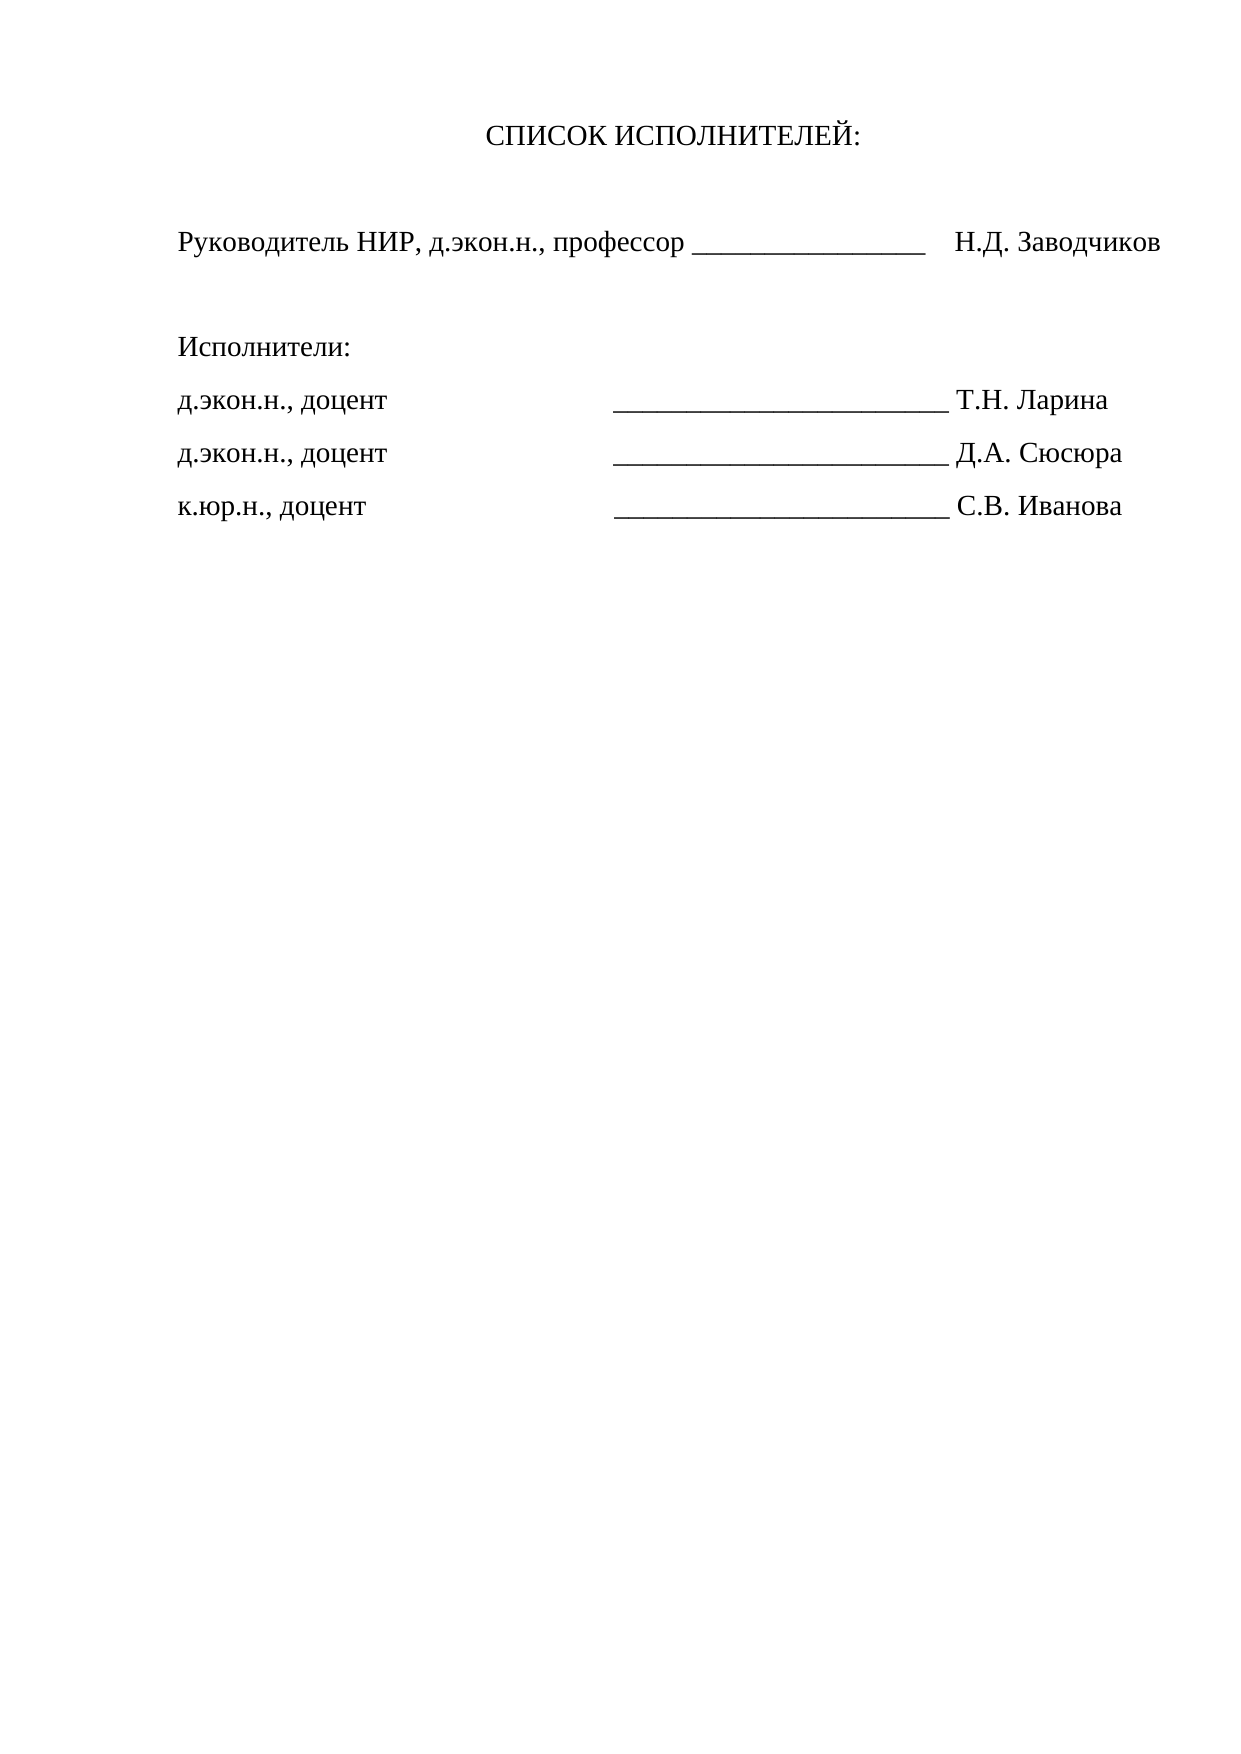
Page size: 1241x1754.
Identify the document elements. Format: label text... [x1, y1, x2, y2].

text к.юр.н., доцент _______________________ С.В. Иванова [177, 488, 1169, 521]
text д.экон.н., доцент _______________________ Д.А. Сюсюра [177, 435, 1169, 468]
text СПИСОК ИСПОЛНИТЕЛЕЙ: [177, 118, 1169, 152]
text Руководитель НИР, д.экон.н., профессор ________________ Н.Д. Заводчиков [177, 224, 1169, 257]
text Исполнители: [177, 329, 1169, 363]
text д.экон.н., доцент _______________________ Т.Н. Ларина [177, 382, 1169, 416]
